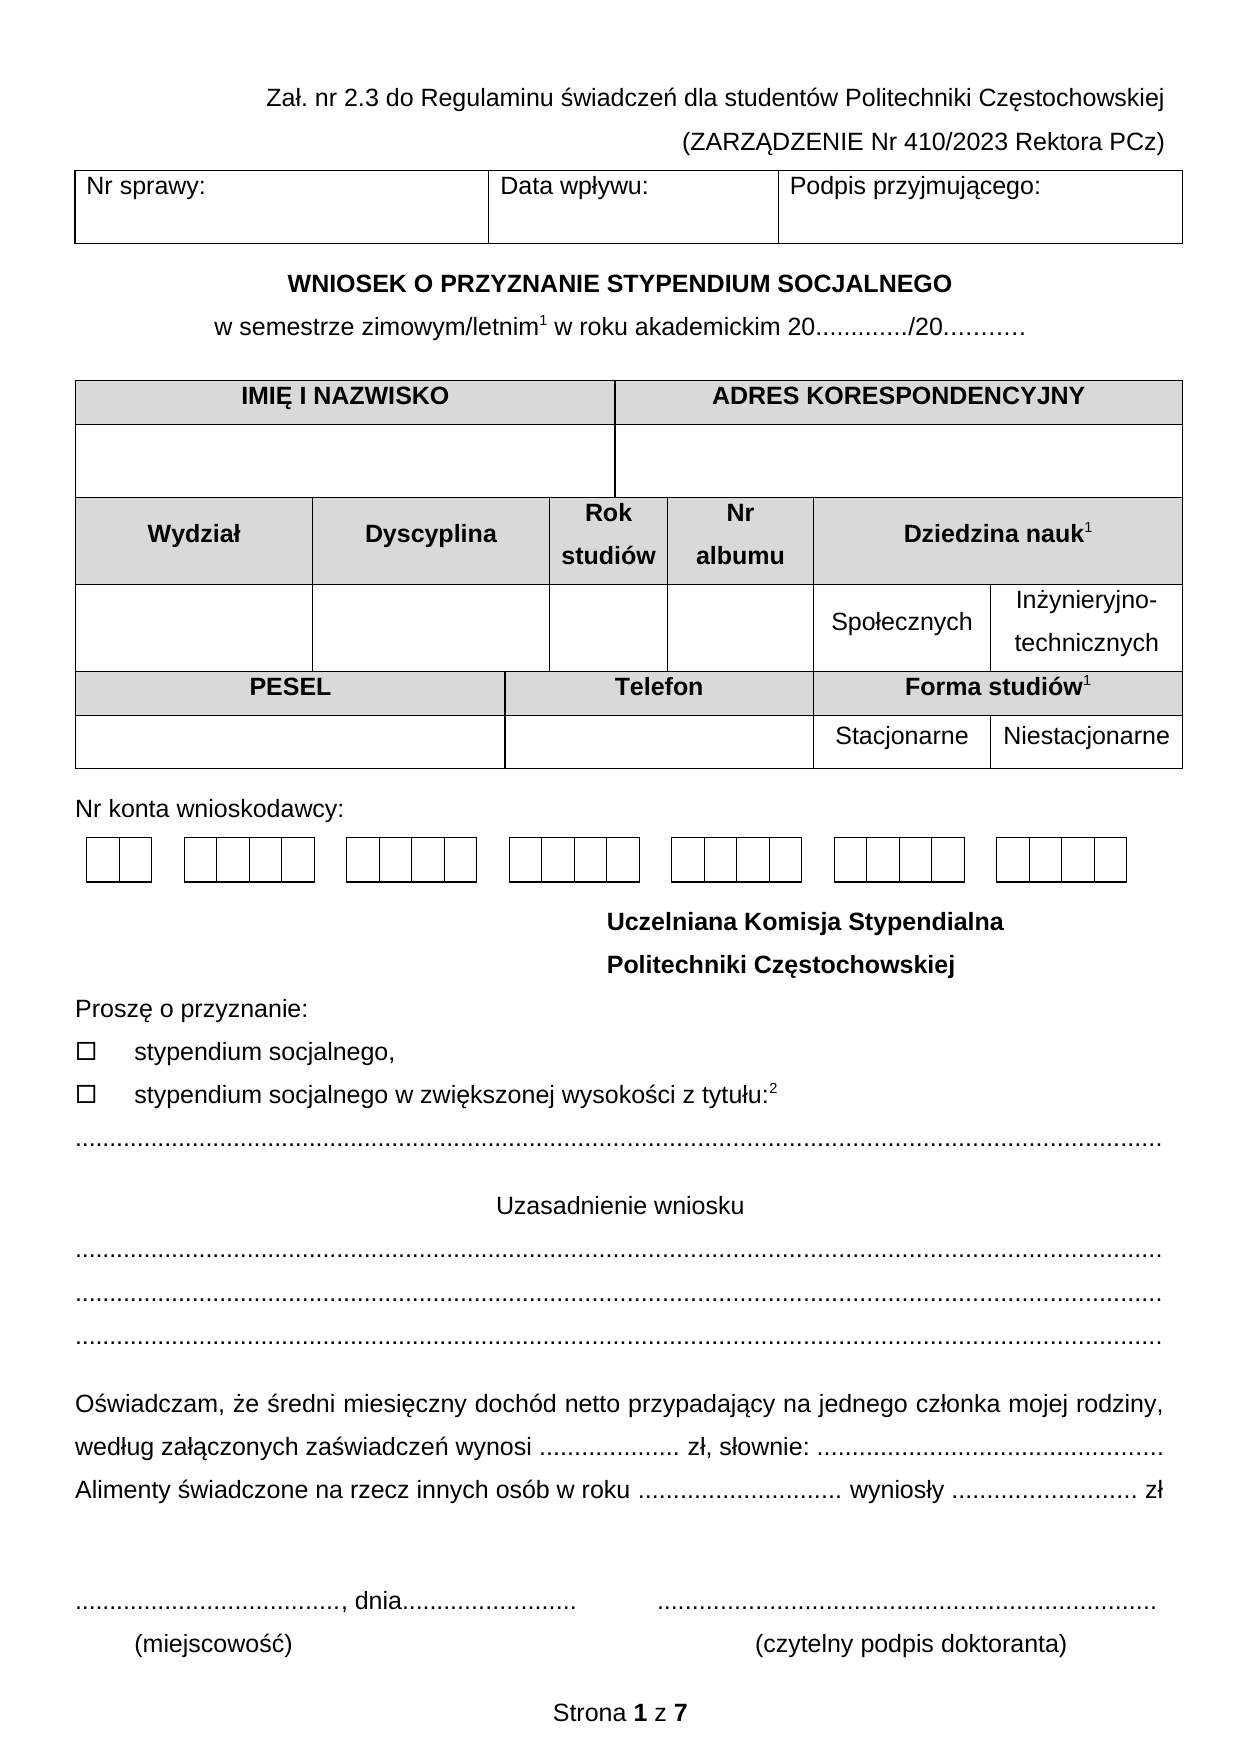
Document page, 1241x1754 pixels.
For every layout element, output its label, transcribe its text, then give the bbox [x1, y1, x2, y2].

table_header [802, 837, 834, 881]
table_header [477, 837, 509, 881]
table_header imię i nazwisko [76, 381, 614, 424]
table_header [705, 838, 736, 881]
text WNIOSEK O PRZYZNANIE STYPENDIUM SOCJALNEGO [75, 268, 1165, 297]
text Nr konta wnioskodawcy: [75, 794, 1165, 823]
table_cell Dziedzina nauk1 [814, 498, 1182, 584]
table_header [510, 838, 541, 881]
table_cell Inżynieryjno-technicznych [991, 585, 1182, 671]
table_cell [76, 716, 504, 768]
table_cell Nr albumu [668, 498, 813, 584]
table_header [900, 838, 931, 881]
table_header [217, 838, 249, 881]
text Alimenty świadczone na rzecz innych osób w roku wyniosły zł [75, 1475, 1165, 1504]
table_header [672, 838, 704, 881]
table_header [315, 837, 346, 881]
table_header [1030, 838, 1061, 881]
text Proszę o przyznanie: [75, 994, 1165, 1022]
table_cell [616, 425, 1182, 497]
text Zał. nr 2.3 do Regulaminu świadczeń dla studentów Politechniki Częstochowskiej [75, 83, 1165, 112]
table_header [87, 838, 119, 881]
table_header [867, 838, 899, 881]
table_header [737, 838, 769, 881]
text (ZARZĄDZENIE Nr 410/2023 Rektora PCz) [75, 126, 1165, 155]
text Politechniki Częstochowskiej [607, 951, 1165, 979]
table_cell [76, 585, 312, 671]
table_cell Rok studiów [550, 498, 667, 584]
table_header [380, 838, 411, 881]
text , dnia [75, 1586, 583, 1615]
list stypendium socjalnego w zwiększonej wysokości z tytułu: [75, 1080, 1165, 1109]
table_header [152, 837, 184, 881]
table_header [347, 838, 379, 881]
table_cell [506, 716, 813, 768]
table_header [445, 838, 476, 881]
table_cell Wydział [76, 498, 312, 584]
table_header Nr sprawy: [76, 171, 488, 242]
table_cell Stacjonarne [814, 716, 990, 768]
table_cell [313, 585, 549, 671]
table_cell Niestacjonarne [991, 716, 1182, 768]
table_cell PESEL [76, 672, 504, 715]
table_header [575, 838, 606, 881]
table_header [1062, 838, 1094, 881]
table_header [640, 837, 671, 881]
table_header [250, 838, 281, 881]
table_header [1095, 838, 1126, 881]
table_header adres KORESPONDENCYJNY [616, 381, 1182, 424]
table_header [185, 838, 216, 881]
table_cell Społecznych [814, 585, 990, 671]
text Uzasadnienie wniosku [75, 1191, 1165, 1220]
text w semestrze zimowym/letnim w roku akademickim 20 /20 [75, 312, 1165, 340]
table_header Podpis przyjmującego: [779, 171, 1182, 242]
table_cell [550, 585, 667, 671]
table_header [607, 838, 639, 881]
table_header [835, 838, 866, 881]
table_header [770, 838, 801, 881]
text Oświadczam, że średni miesięczny dochód netto przypadający na jednego członka mojej rodziny, według załączonych zaświadczeń wynosi zł, słownie: [75, 1389, 1165, 1461]
table_cell Telefon [506, 672, 813, 715]
text (czytelny podpis doktoranta) [657, 1629, 1165, 1658]
table_header [965, 837, 996, 881]
table_header [997, 838, 1029, 881]
table_header [120, 838, 151, 881]
text Uczelniana Komisja Stypendialna [607, 907, 1165, 936]
table_header [412, 838, 444, 881]
table_cell Forma studiów1 [814, 672, 1182, 715]
list stypendium socjalnego, [75, 1037, 1165, 1066]
table_cell [668, 585, 813, 671]
text (miejscowość) [134, 1629, 583, 1658]
table_header [542, 838, 574, 881]
table_cell [76, 425, 614, 497]
table_header [932, 838, 964, 881]
table_header [282, 838, 314, 881]
table_cell Dyscyplina [313, 498, 549, 584]
table_header Data wpływu: [489, 171, 778, 242]
